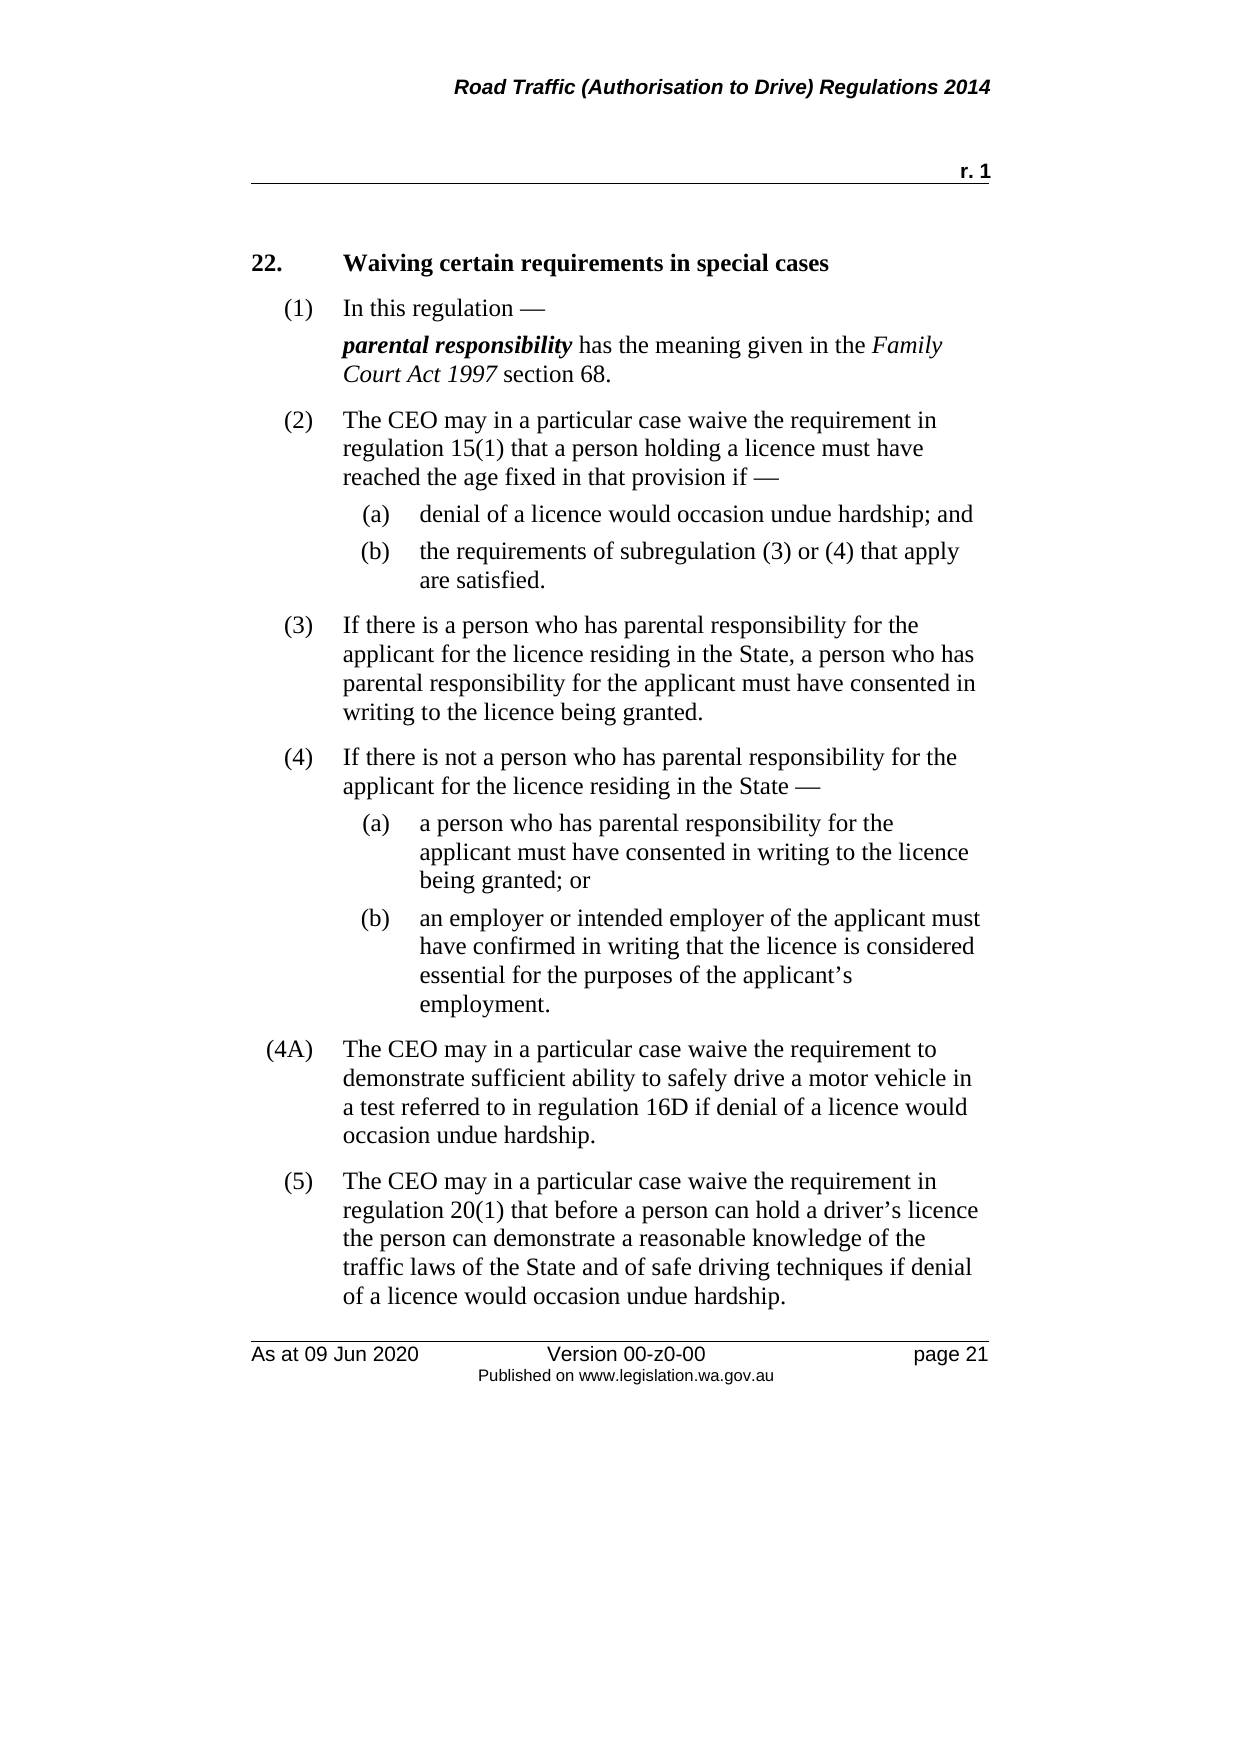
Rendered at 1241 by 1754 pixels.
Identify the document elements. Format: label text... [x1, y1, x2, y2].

text (4A) The CEO may in a particular case waive the requirement to demonstrate sufficient ability to safely drive a motor vehicle in a test referred to in regulation 16D if denial of a licence would occasion undue hardship. [251, 1034, 989, 1149]
text (1) In this regulation — [251, 293, 989, 322]
text (4) If there is not a person who has parental responsibility for the applicant for the licence residing in the State — [251, 742, 989, 800]
text (b) the requirements of subregulation (3) or (4) that apply are satisfied. [251, 536, 989, 594]
subtitle 22. Waiving certain requirements in special cases [251, 248, 989, 277]
text (a) a person who has parental responsibility for the applicant must have consented in writing to the licence being granted; or [251, 808, 989, 894]
text (a) denial of a licence would occasion undue hardship; and [251, 499, 989, 528]
text parental responsibility has the meaning given in the Family Court Act 1997 section 68. [251, 331, 989, 388]
text (2) The CEO may in a particular case waive the requirement in regulation 15(1) that a person holding a licence must have reached the age fixed in that provision if — [251, 405, 989, 491]
text (b) an employer or intended employer of the applicant must have confirmed in writing that the licence is considered essential for the purposes of the applicant’s employment. [251, 903, 989, 1018]
text (5) The CEO may in a particular case waive the requirement in regulation 20(1) that before a person can hold a driver’s licence the person can demonstrate a reasonable knowledge of the traffic laws of the State and of safe driving techniques if denial of a licence would occasion undue hardship. [251, 1166, 989, 1310]
text (3) If there is a person who has parental responsibility for the applicant for the licence residing in the State, a person who has parental responsibility for the applicant must have consented in writing to the licence being granted. [251, 611, 989, 726]
